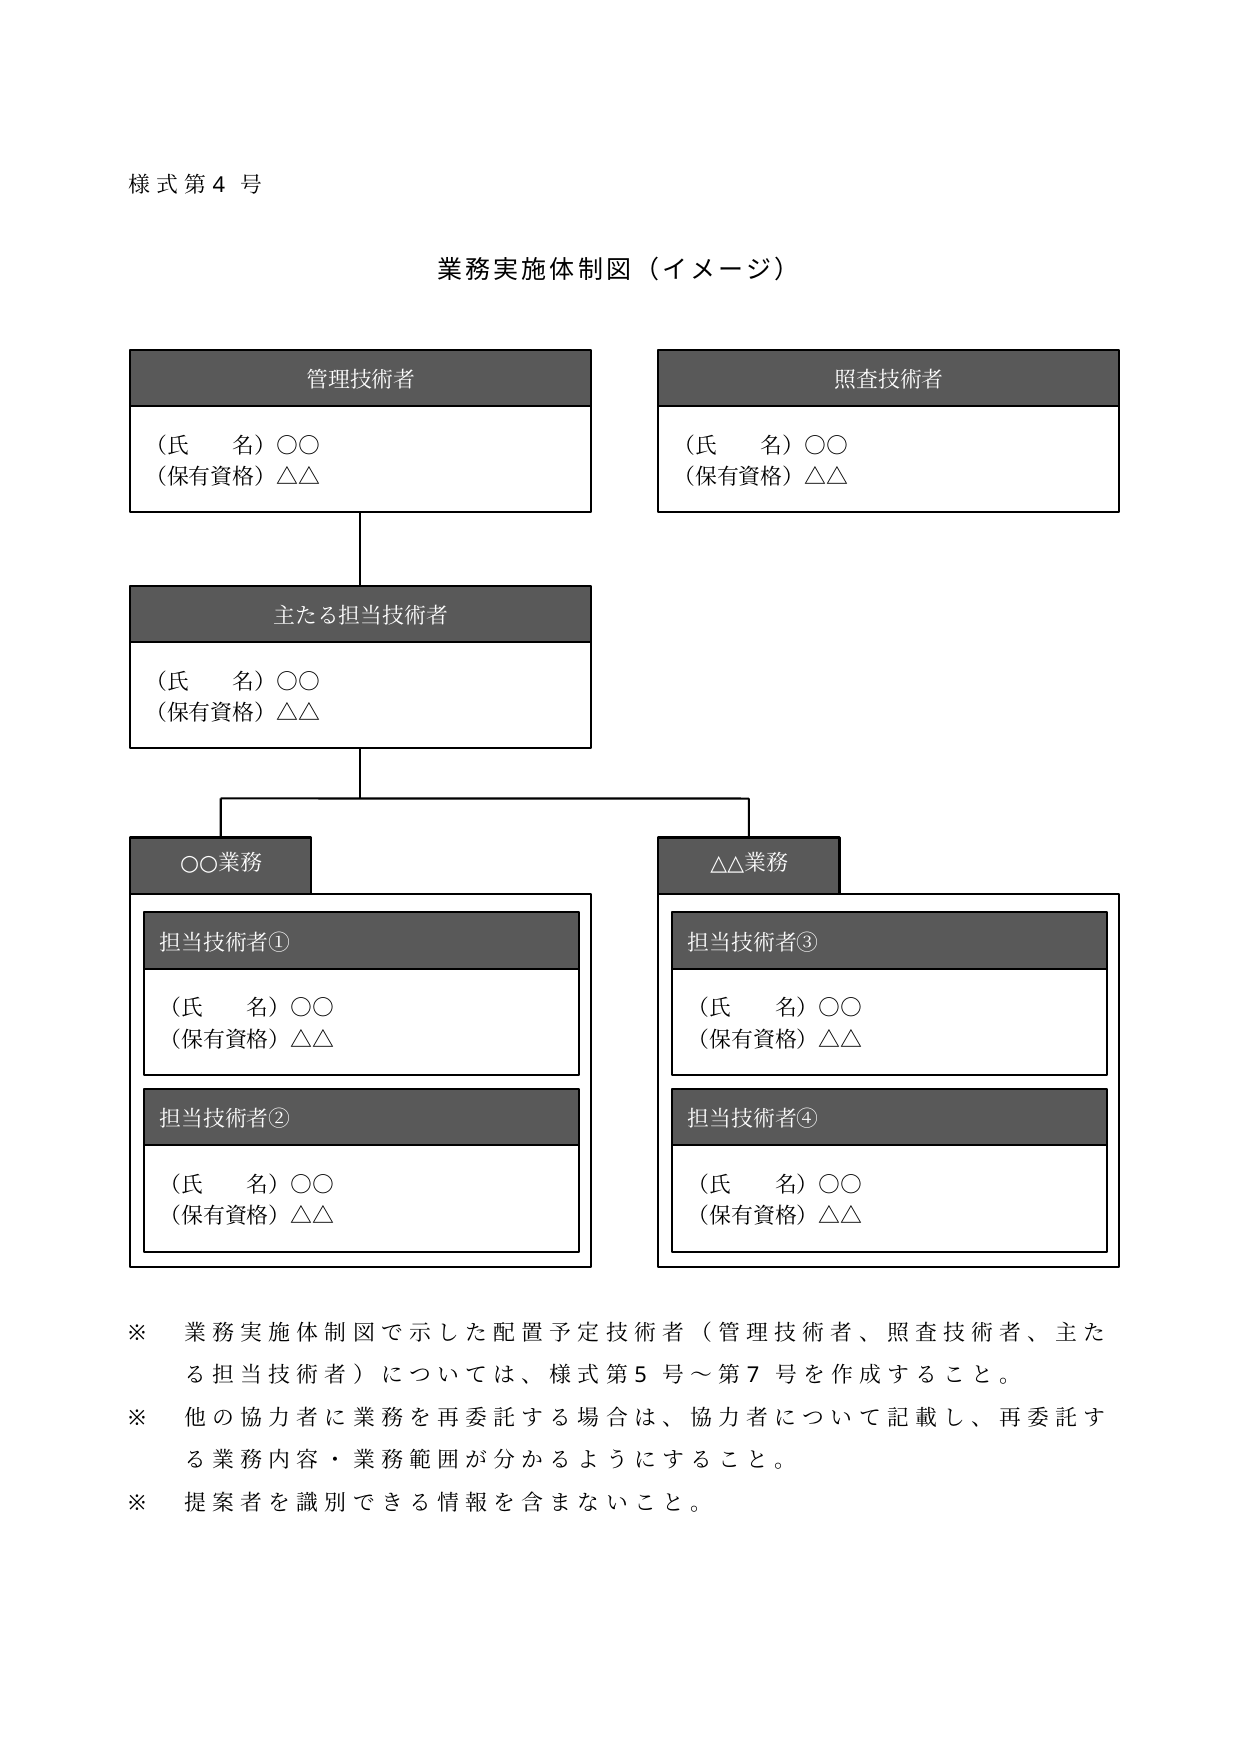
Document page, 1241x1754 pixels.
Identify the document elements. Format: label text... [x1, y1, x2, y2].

list 他の協力者に業務を再委託する場合は、協力者について記載し、再委託する業務内容・業務範囲が分かるようにすること。 [128, 1394, 1112, 1479]
list 業務実施体制図で示した配置予定技術者（管理技術者、照査技術者、主たる担当技術者）については、様式第5号～第7号を作成すること。 [128, 1309, 1112, 1394]
text 様式第4号 [128, 162, 1112, 204]
text 業務実施体制図（イメージ） [128, 247, 1112, 289]
list 提案者を識別できる情報を含まないこと。 [128, 1479, 1112, 1522]
